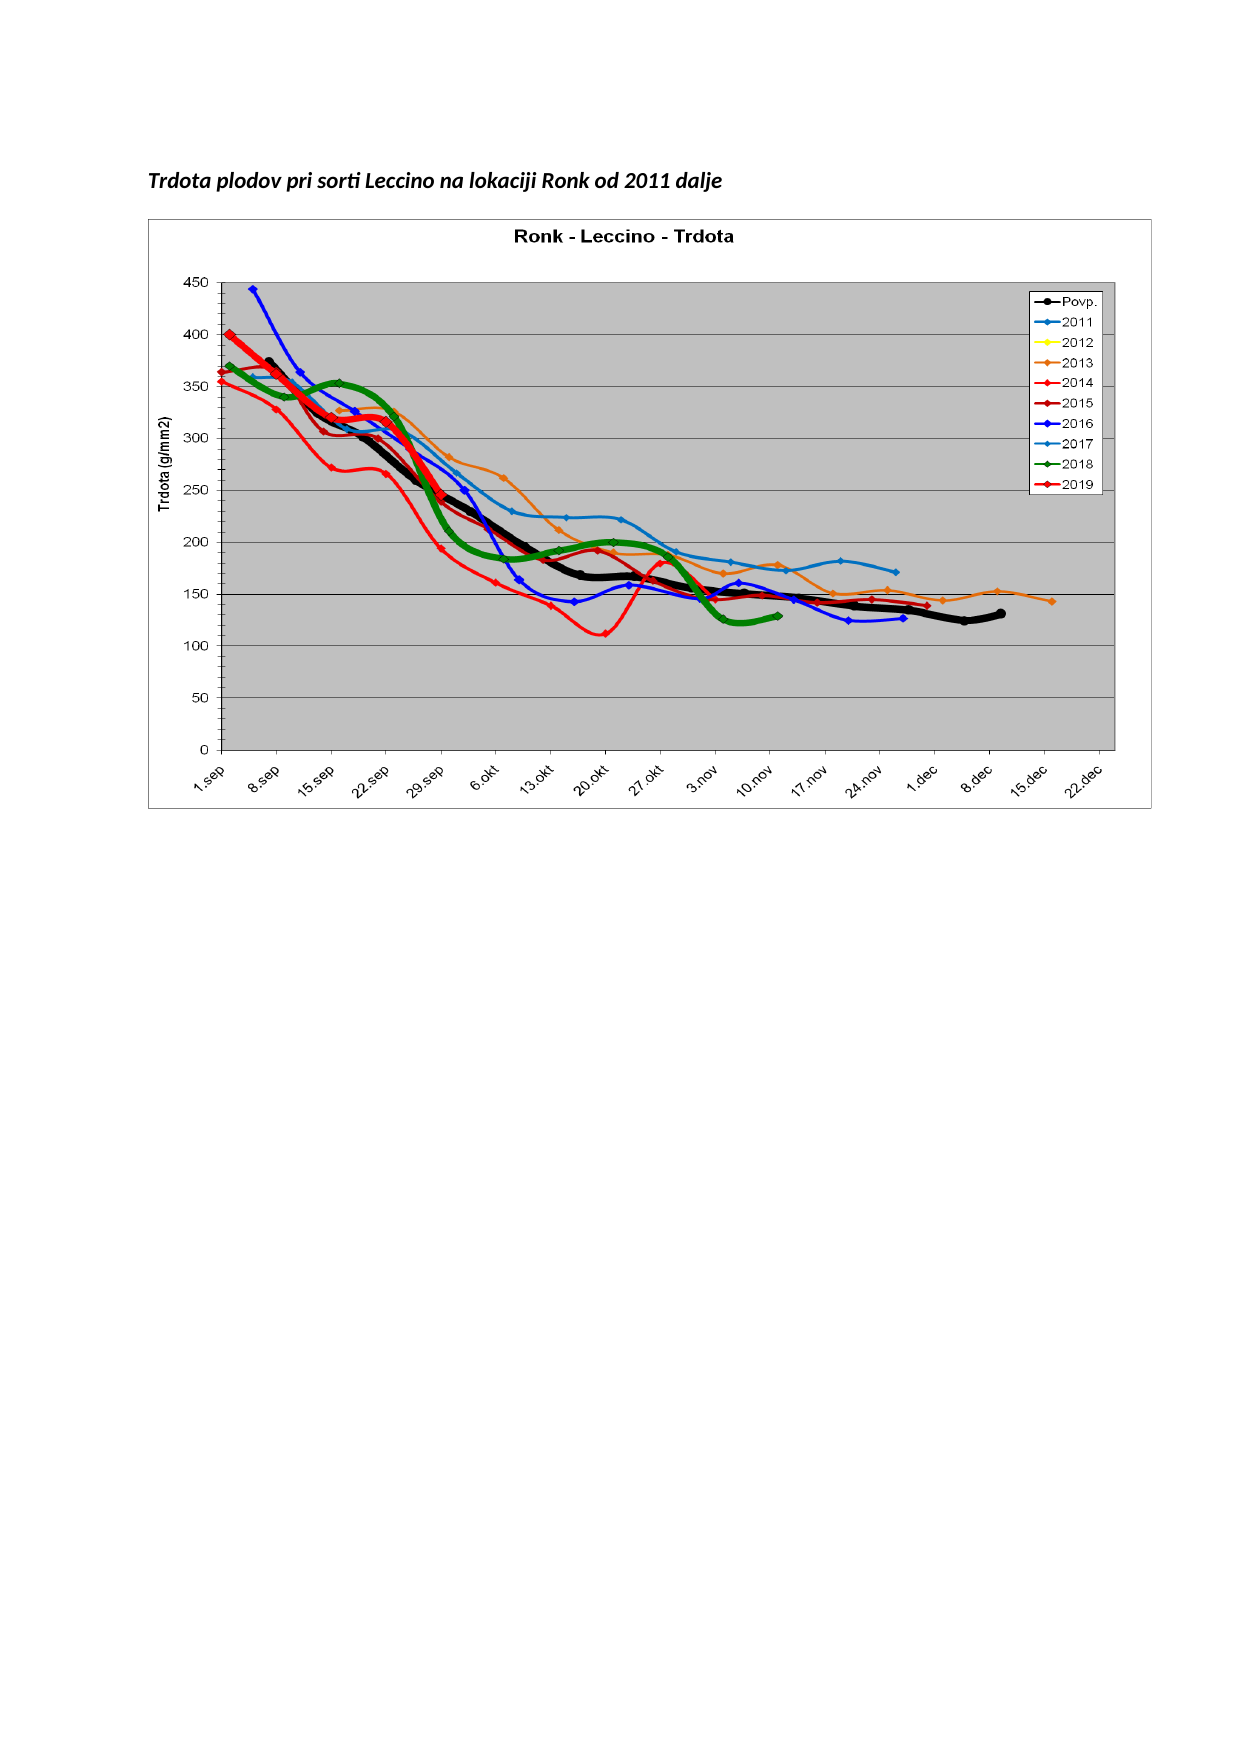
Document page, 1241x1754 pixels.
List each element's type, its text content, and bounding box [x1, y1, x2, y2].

picture [147, 218, 1152, 809]
text Trdota plodov pri sorti Leccino na lokaciji Ronk od 2011 dalje [148, 168, 1092, 193]
